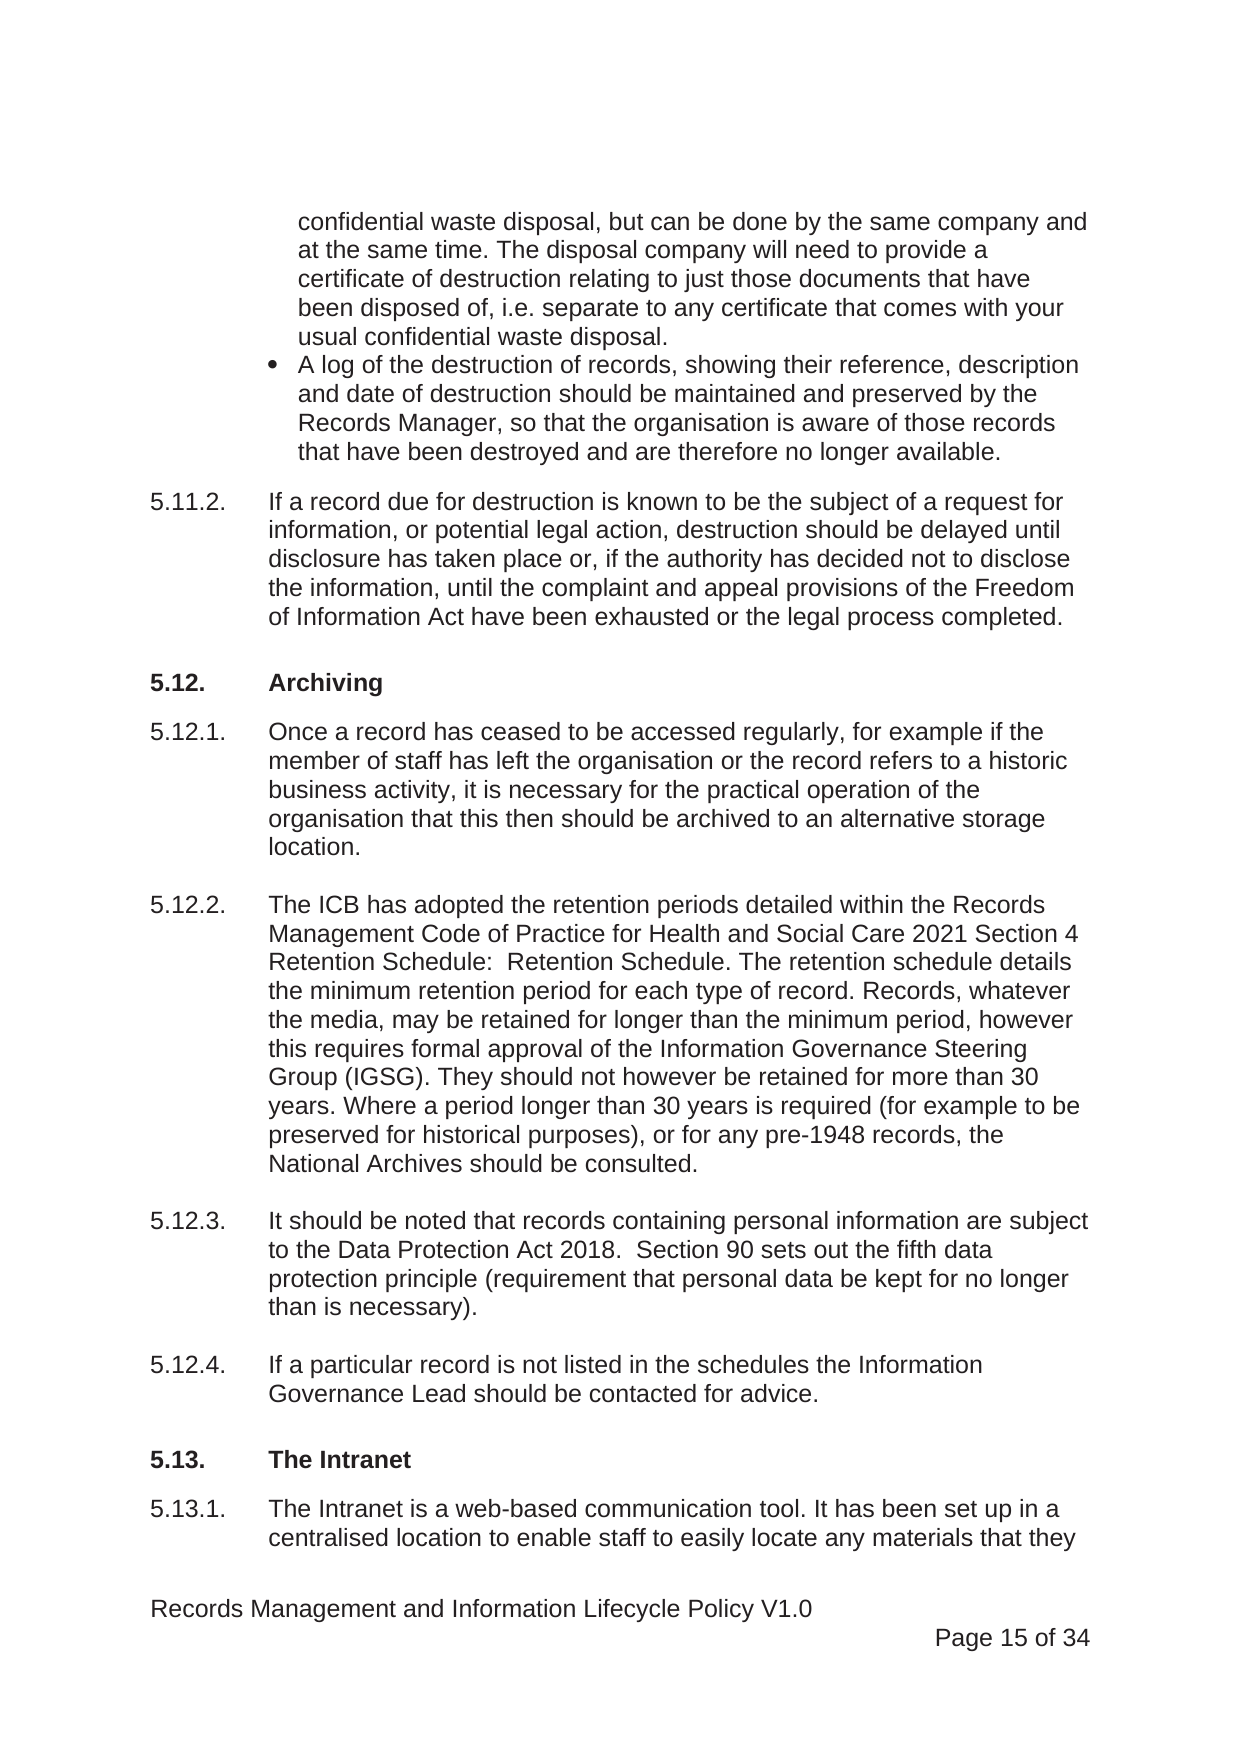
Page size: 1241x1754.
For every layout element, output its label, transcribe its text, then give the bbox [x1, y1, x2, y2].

subtitle The Intranet [150, 1445, 1090, 1473]
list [268, 207, 1090, 351]
text It should be noted that records containing personal information are subject to the Data Protection Act 2018. Section 90 sets out the fifth data protection principle (requirement that personal data be kept for no longer than is necessary). [150, 1206, 1090, 1321]
text If a record due for destruction is known to be the subject of a request for information, or potential legal action, destruction should be delayed until disclosure has taken place or, if the authority has decided not to disclose the information, until the complaint and appeal provisions of the Freedom of Information Act have been exhausted or the legal process completed. [150, 486, 1090, 630]
text If a particular record is not listed in the schedules the Information Governance Lead should be contacted for advice. [150, 1350, 1090, 1407]
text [150, 1494, 1090, 1552]
subtitle Archiving [150, 668, 1090, 696]
text Once a record has ceased to be accessed regularly, for example if the member of staff has left the organisation or the record refers to a historic business activity, it is necessary for the practical operation of the organisation that this then should be archived to an alternative storage location. [150, 717, 1090, 861]
text The ICB has adopted the retention periods detailed within the Records Management Code of Practice for Health and Social Care 2021 Section 4 Retention Schedule: Retention Schedule. The retention schedule details the minimum retention period for each type of record. Records, whatever the media, may be retained for longer than the minimum period, however this requires formal approval of the Information Governance Steering Group (IGSG). They should not however be retained for more than 30 years. Where a period longer than 30 years is required (for example to be preserved for historical purposes), or for any pre-1948 records, the National Archives should be consulted. [150, 890, 1090, 1177]
list A log of the destruction of records, showing their reference, description and date of destruction should be maintained and preserved by the Records Manager, so that the organisation is aware of those records that have been destroyed and are therefore no longer available. [268, 351, 1090, 466]
